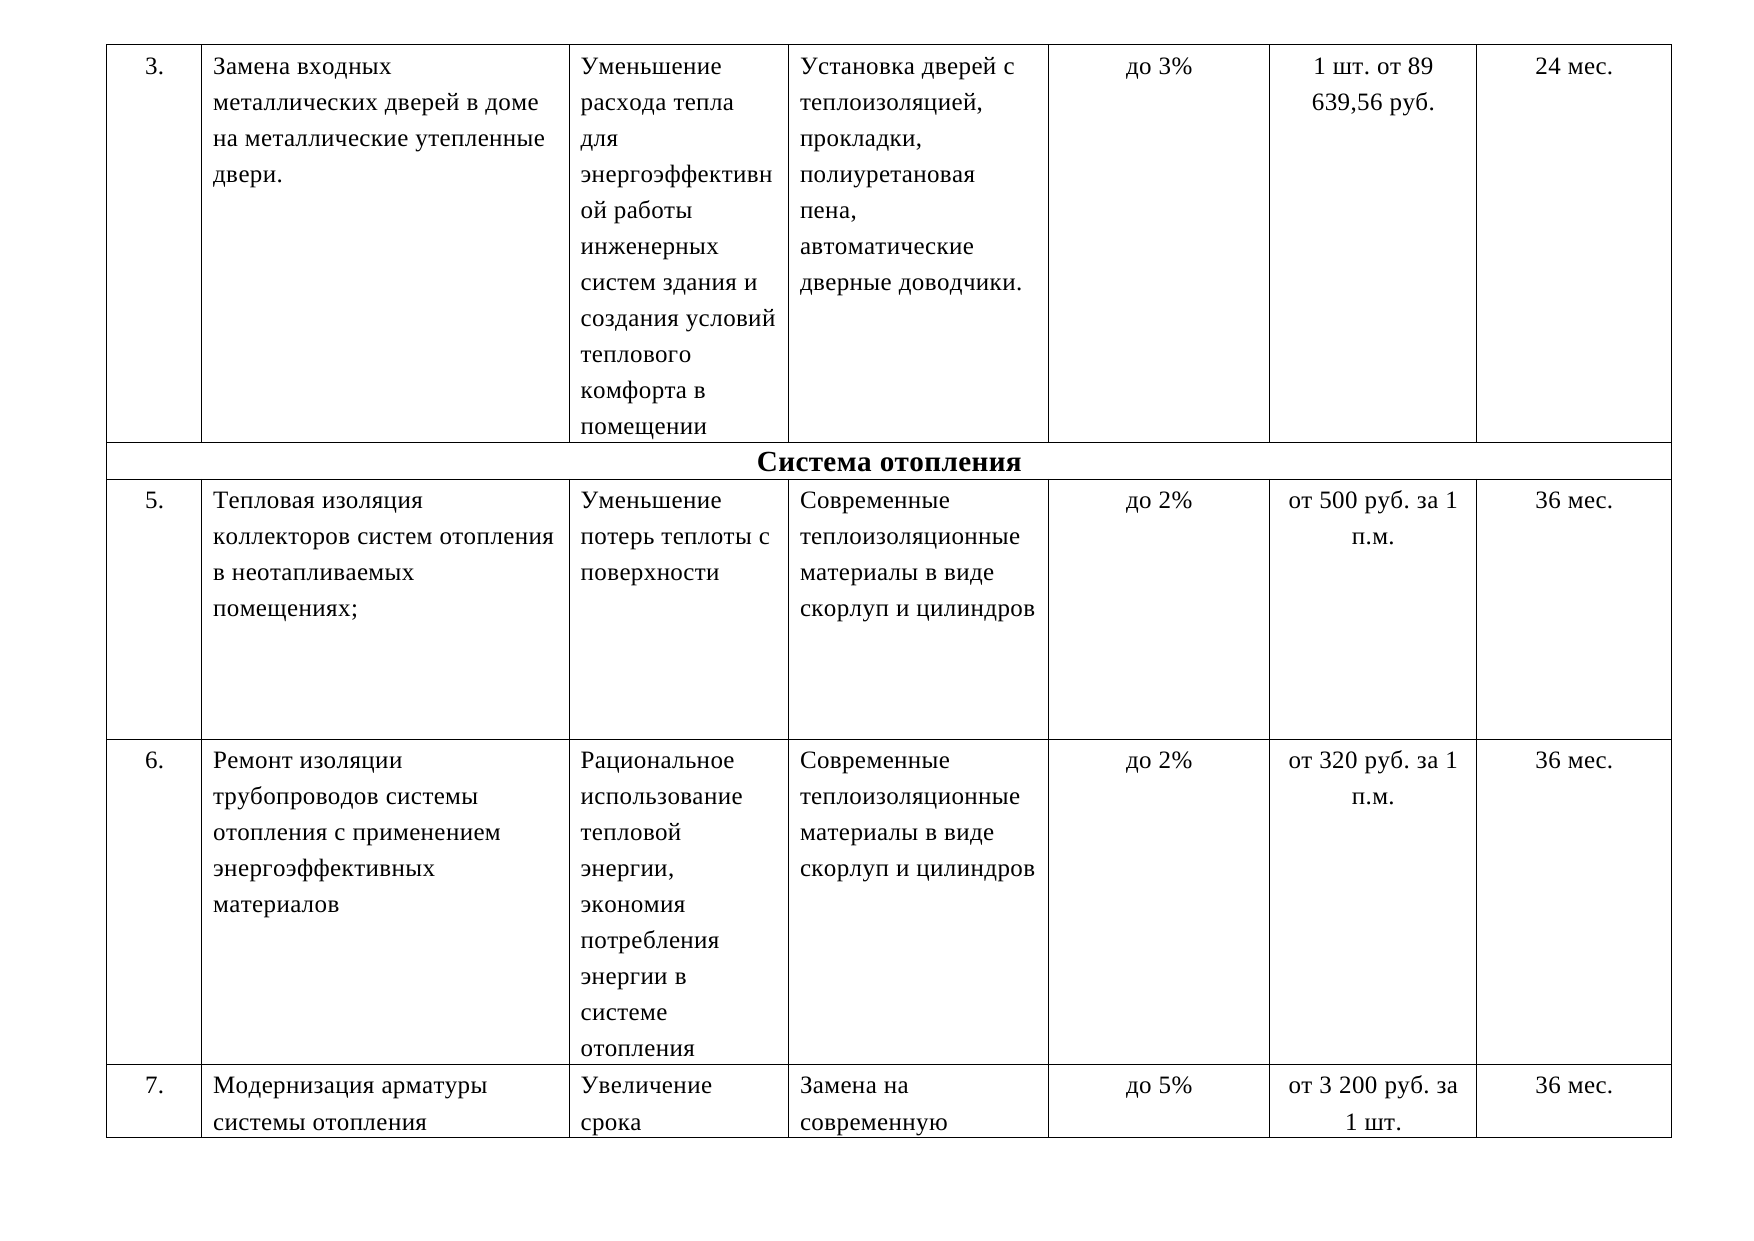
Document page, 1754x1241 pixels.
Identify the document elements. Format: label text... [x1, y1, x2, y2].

table_cell Современные теплоизоляционные материалы в виде скорлуп и цилиндров [789, 740, 1048, 1064]
table_cell до 2% [1049, 480, 1269, 739]
table_cell до 5% [1049, 1065, 1269, 1137]
table_cell 24 мес. [1477, 45, 1671, 442]
table_cell 1 шт. от 89 639,56 руб. [1270, 45, 1476, 442]
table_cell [202, 1065, 569, 1137]
table_cell 5. [107, 480, 201, 739]
table_cell до 3% [1049, 45, 1269, 442]
table_cell Уменьшение потерь теплоты с поверхности [570, 480, 788, 739]
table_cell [570, 1065, 788, 1137]
table_cell Современные теплоизоляционные материалы в виде скорлуп и цилиндров [789, 480, 1048, 739]
table_cell Установка дверей с теплоизоляцией, прокладки, полиуретановая пена, автоматические дверные доводчики. [789, 45, 1048, 442]
table_cell Замена входных металлических дверей в доме на металлические утепленные двери. [202, 45, 569, 442]
table_cell 36 мес. [1477, 740, 1671, 1064]
table_cell 7. [107, 1065, 201, 1137]
table_cell 6. [107, 740, 201, 1064]
table_cell Система отопления [107, 443, 1671, 479]
table_cell до 2% [1049, 740, 1269, 1064]
table_cell 36 мес. [1477, 480, 1671, 739]
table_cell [1270, 1065, 1476, 1137]
table_cell Рациональное использование тепловой энергии, экономия потребления энергии в системе отопления [570, 740, 788, 1064]
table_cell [789, 1065, 1048, 1137]
table_cell Тепловая изоляция коллекторов систем отопления в неотапливаемых помещениях; [202, 480, 569, 739]
table_cell от 320 руб. за 1 п.м. [1270, 740, 1476, 1064]
table_cell Ремонт изоляции трубопроводов системы отопления с применением энергоэффективных материалов [202, 740, 569, 1064]
table_cell от 500 руб. за 1 п.м. [1270, 480, 1476, 739]
table_cell 36 мес. [1477, 1065, 1671, 1137]
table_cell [570, 45, 788, 442]
table_cell 3. [107, 45, 201, 442]
